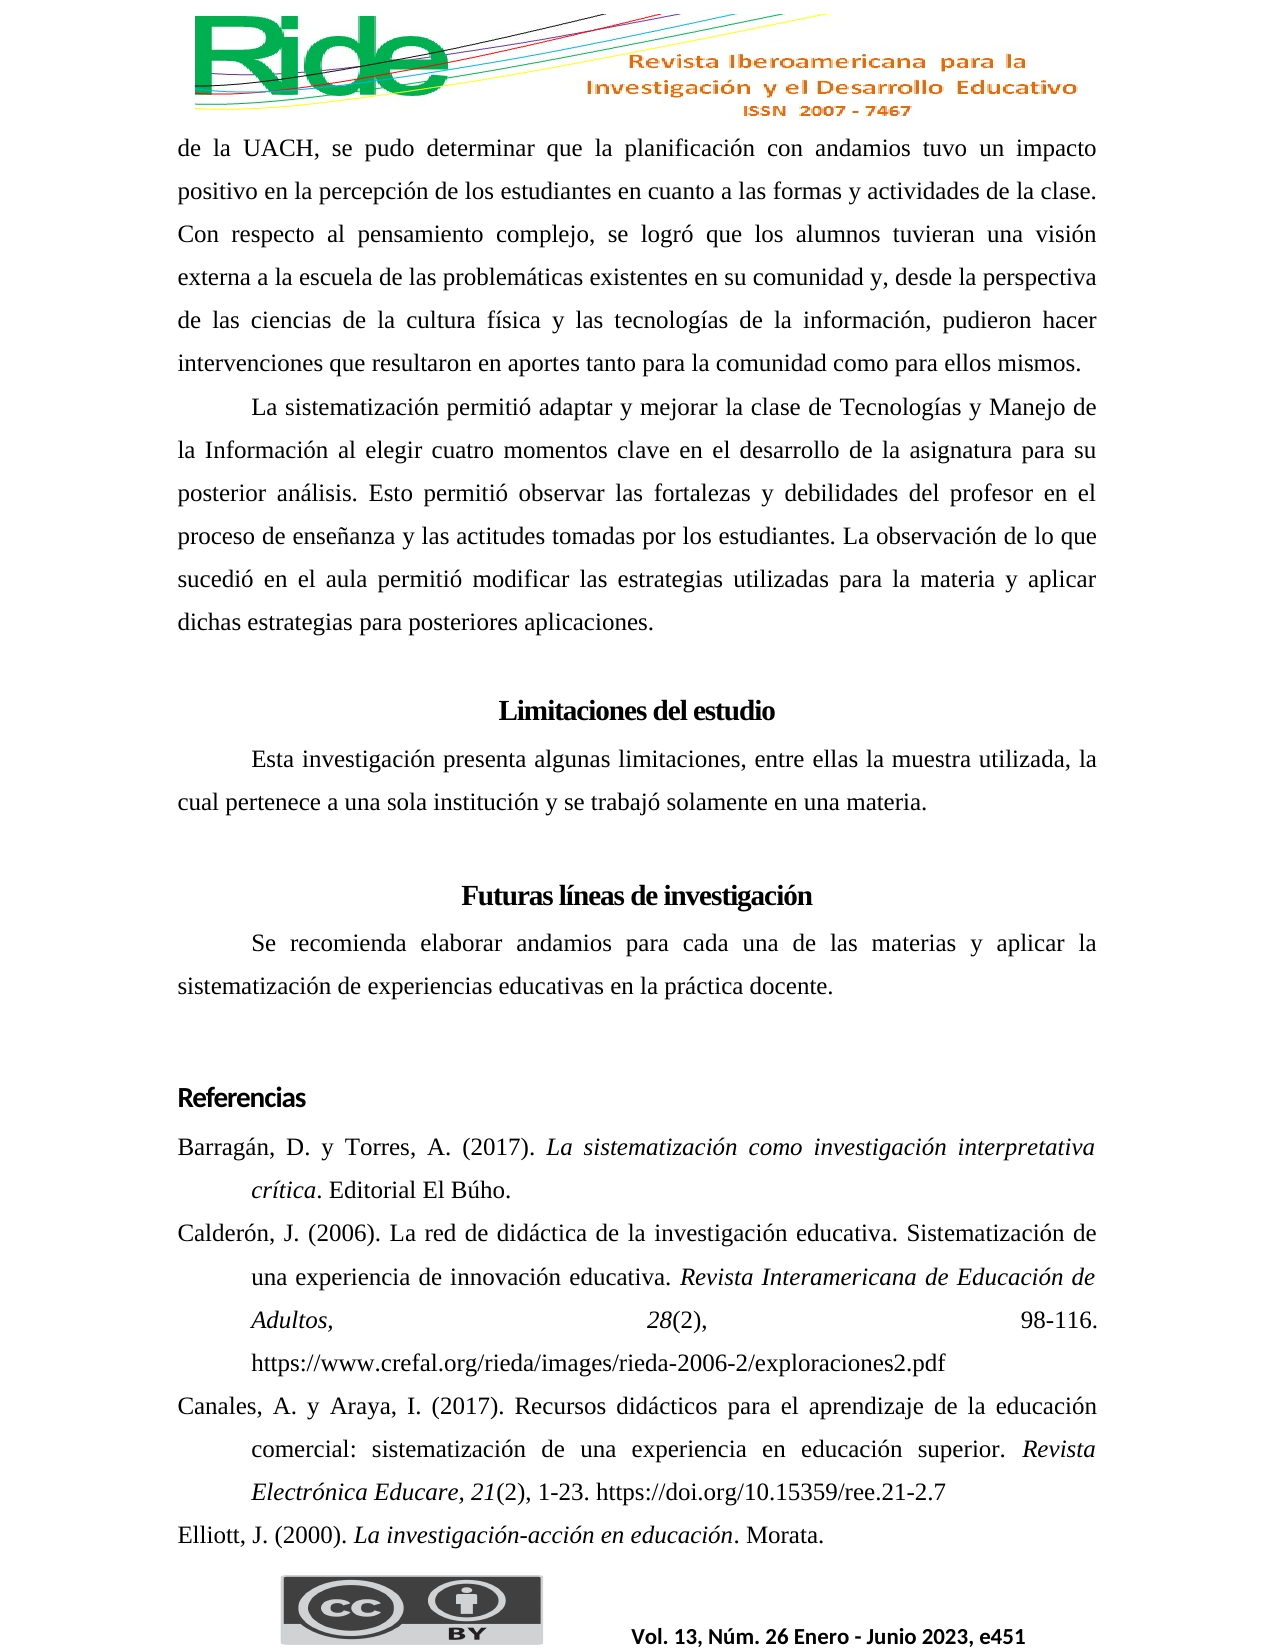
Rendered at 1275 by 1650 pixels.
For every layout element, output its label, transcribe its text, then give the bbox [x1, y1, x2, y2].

picture [280, 1575, 544, 1645]
text Esta investigación presenta algunas limitaciones, entre ellas la muestra utilizada, la cual pertenece a una sola institución y se trabajó solamente en una materia. [177, 744, 1098, 816]
text La sistematización permitió adaptar y mejorar la clase de Tecnologías y Manejo de la Información al elegir cuatro momentos clave en el desarrollo de la asignatura para su posterior análisis. Esto permitió observar las fortalezas y debilidades del profesor en el proceso de enseñanza y las actitudes tomadas por los estudiantes. La observación de lo que sucedió en el aula permitió modificar las estrategias utilizadas para la materia y aplicar dichas estrategias para posteriores aplicaciones. [177, 392, 1098, 636]
subtitle Futuras líneas de investigación [177, 878, 1098, 911]
picture [194, 14, 1081, 119]
text Canales, A. y Araya, I. (2017). Recursos didácticos para el aprendizaje de la educación comercial: sistematización de una experiencia en educación superior. Revista Electrónica Educare, 21(2), 1-23. https://doi.org/10.15359/ree.21-2.7 [177, 1391, 1098, 1506]
text Elliott, J. (2000). La investigación-acción en educación. Morata. [177, 1520, 1098, 1549]
subtitle Referencias [177, 1079, 1098, 1114]
subtitle Limitaciones del estudio [177, 693, 1098, 727]
text Se recomienda elaborar andamios para cada una de las materias y aplicar la sistematización de experiencias educativas en la práctica docente. [177, 928, 1098, 1000]
text Barragán, D. y Torres, A. (2017). La sistematización como investigación interpretativa crítica. Editorial El Búho. [177, 1132, 1098, 1204]
text Calderón, J. (2006). La red de didáctica de la investigación educativa. Sistematización de una experiencia de innovación educativa. Revista Interamericana de Educación de Adultos, 28(2), 98-116. https://www.crefal.org/rieda/images/rieda-2006-2/exploraciones2.pdf [177, 1218, 1098, 1377]
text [177, 133, 1098, 377]
